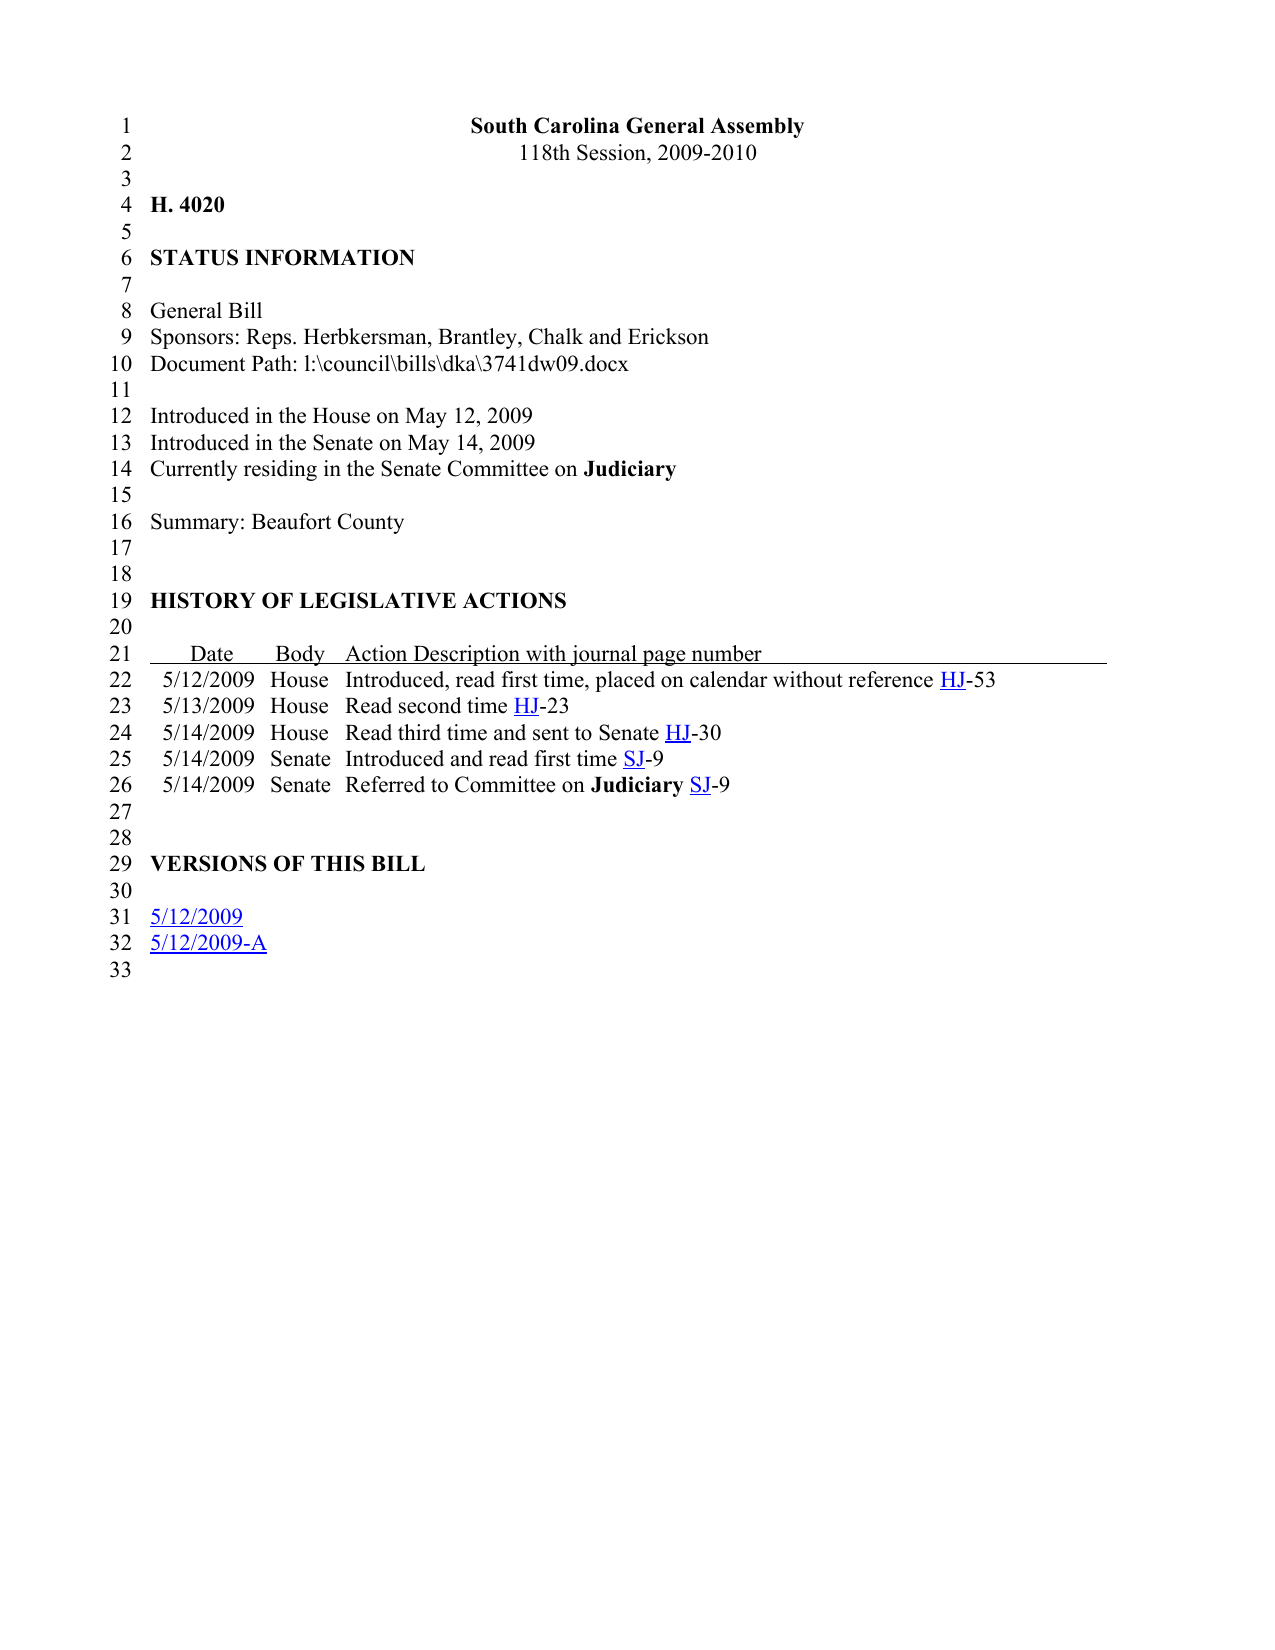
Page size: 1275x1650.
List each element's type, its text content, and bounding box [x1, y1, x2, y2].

text Sponsors: Reps. Herbkersman, Brantley, Chalk and Erickson [150, 323, 1125, 350]
text 5/14/2009 Senate Referred to Committee on Judiciary SJ-9 [150, 771, 1125, 798]
text General Bill [150, 297, 1125, 323]
text 5/12/2009 [150, 903, 1125, 929]
text 5/12/2009-A [150, 929, 1125, 956]
text Date Body Action Description with journal page number [150, 639, 1125, 666]
text Introduced in the House on May 12, 2009 [150, 402, 1125, 429]
text H. 4020 [150, 192, 1125, 218]
text 5/14/2009 House Read third time and sent to Senate HJ-30 [150, 719, 1125, 745]
text Document Path: l:\council\bills\dka\3741dw09.docx [150, 350, 1125, 376]
text 118th Session, 2009-2010 [150, 139, 1125, 165]
text South Carolina General Assembly [150, 112, 1125, 139]
text Currently residing in the Senate Committee on Judiciary [150, 455, 1125, 481]
text Summary: Beaufort County [150, 508, 1125, 534]
text 5/12/2009 House Introduced, read first time, placed on calendar without reference HJ-53 [150, 666, 1125, 692]
text VERSIONS OF THIS BILL [150, 850, 1125, 877]
text 5/13/2009 House Read second time HJ-23 [150, 692, 1125, 719]
text Introduced in the Senate on May 14, 2009 [150, 429, 1125, 455]
text STATUS INFORMATION [150, 244, 1125, 271]
text 5/14/2009 Senate Introduced and read first time SJ-9 [150, 745, 1125, 771]
text HISTORY OF LEGISLATIVE ACTIONS [150, 587, 1125, 613]
